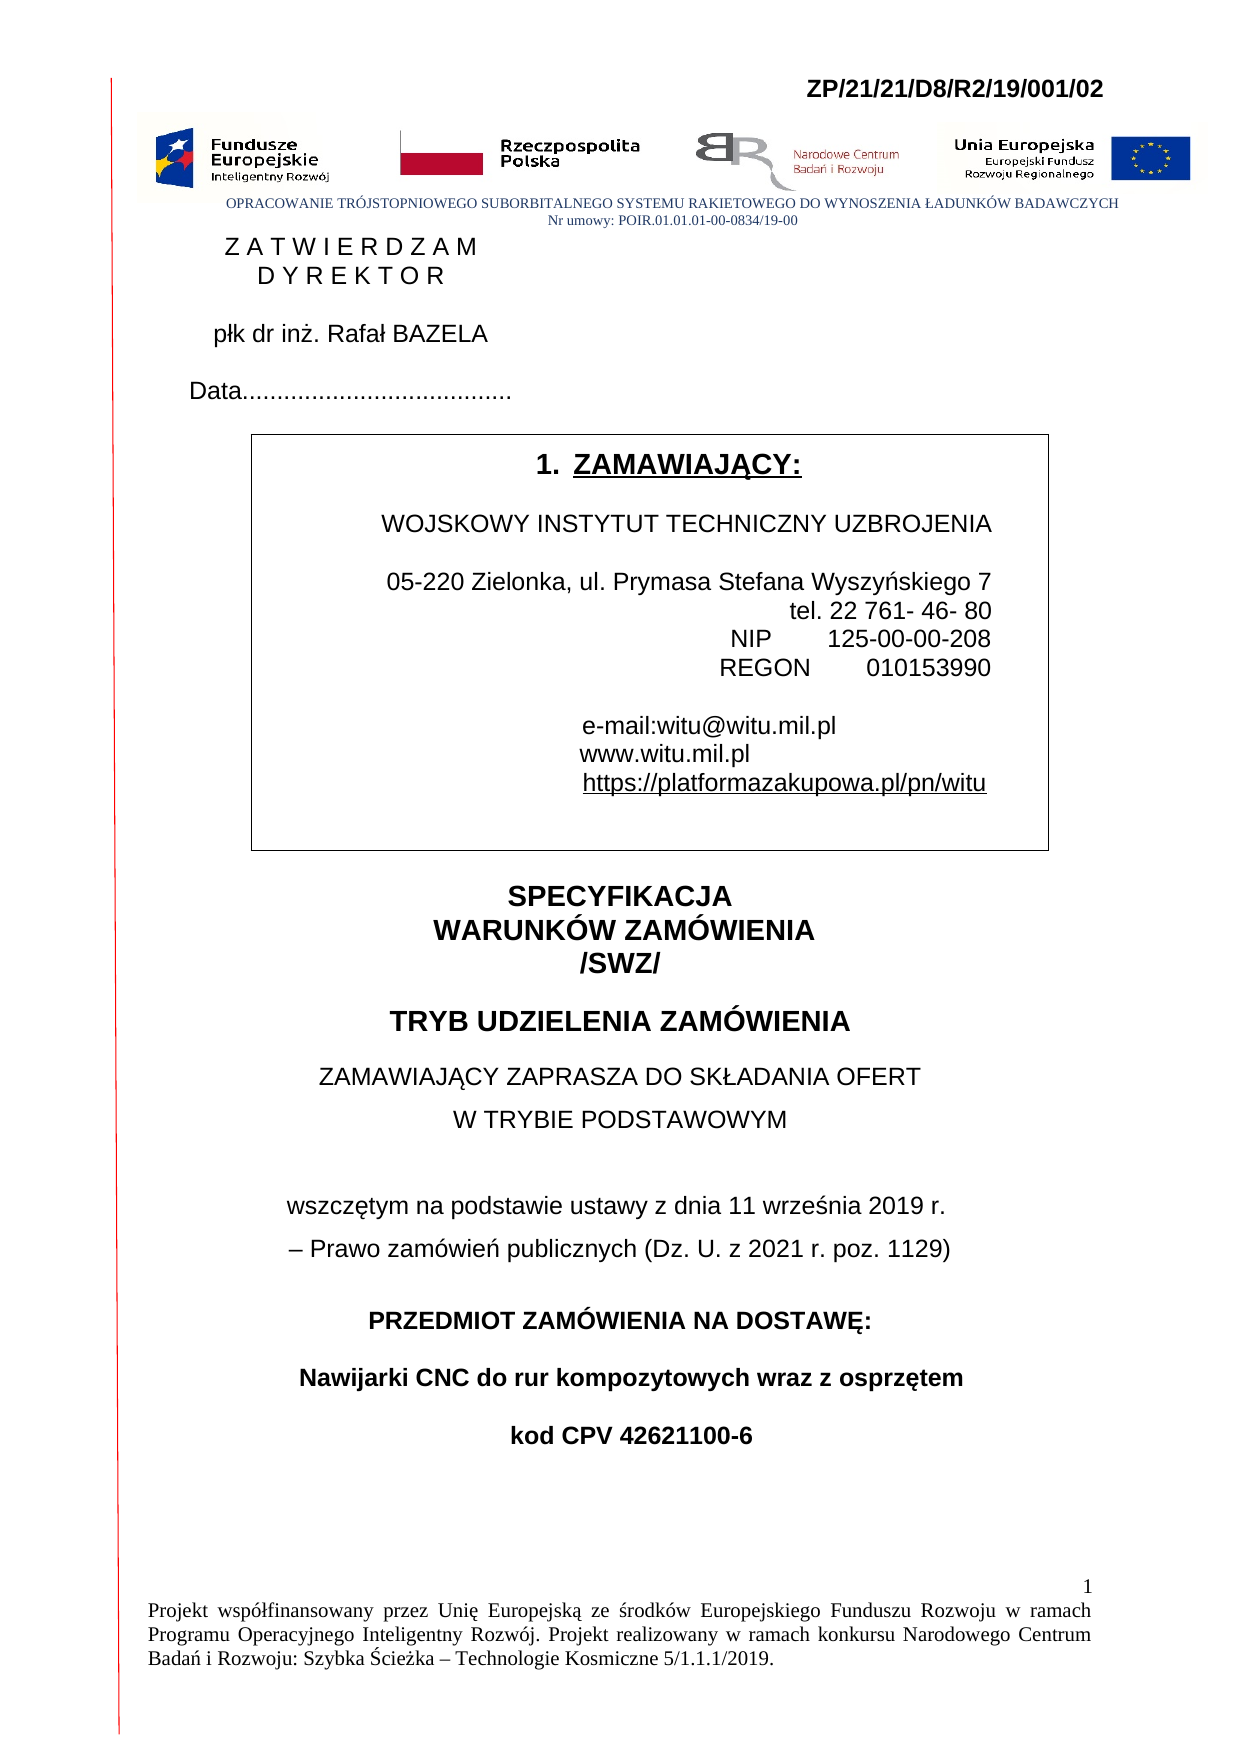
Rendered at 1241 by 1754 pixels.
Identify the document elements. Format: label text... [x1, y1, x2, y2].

picture [137, 112, 347, 203]
text kod CPV 42621100-6 [148, 1421, 1116, 1450]
text SPECYFIKACJA [148, 879, 1093, 913]
text /SWZ/ [148, 947, 1093, 980]
text ZAMAWIAJĄCY ZAPRASZA DO SKŁADANIA OFERT [148, 1062, 1093, 1090]
picture [937, 122, 1208, 194]
subtitle TRYB UDZIELENIA ZAMÓWIENIA [148, 1004, 1093, 1038]
table_header [140, 175, 546, 405]
picture [696, 133, 899, 191]
text Nawijarki CNC do rur kompozytowych wraz z osprzętem [148, 1363, 1116, 1392]
table_header ZAMAWIAJĄCY: WOJSKOWY INSTYTUT TECHNICZNY UZBROJENIA 05-220 Zielonka, ul. Prymasa Stefana Wyszyńskiego 7 tel. 22 761- 46- 80 NIP 125-00-00-208 REGON 010153990 e-mail:witu@witu.mil.pl www.witu.mil.pl https://platformazakupowa.pl/pn/witu [252, 435, 1048, 850]
picture [382, 115, 657, 190]
text W TRYBIE PODSTAWOWYM [148, 1105, 1093, 1133]
subtitle WARUNKÓW ZAMÓWIENIA [148, 913, 1093, 947]
text PRZEDMIOT ZAMÓWIENIA NA DOSTAWĘ: [148, 1306, 1093, 1335]
text wszczętym na podstawie ustawy z dnia 11 września 2019 r. – Prawo zamówień publicznych (Dz. U. z 2021 r. poz. 1129) [148, 1191, 1093, 1263]
